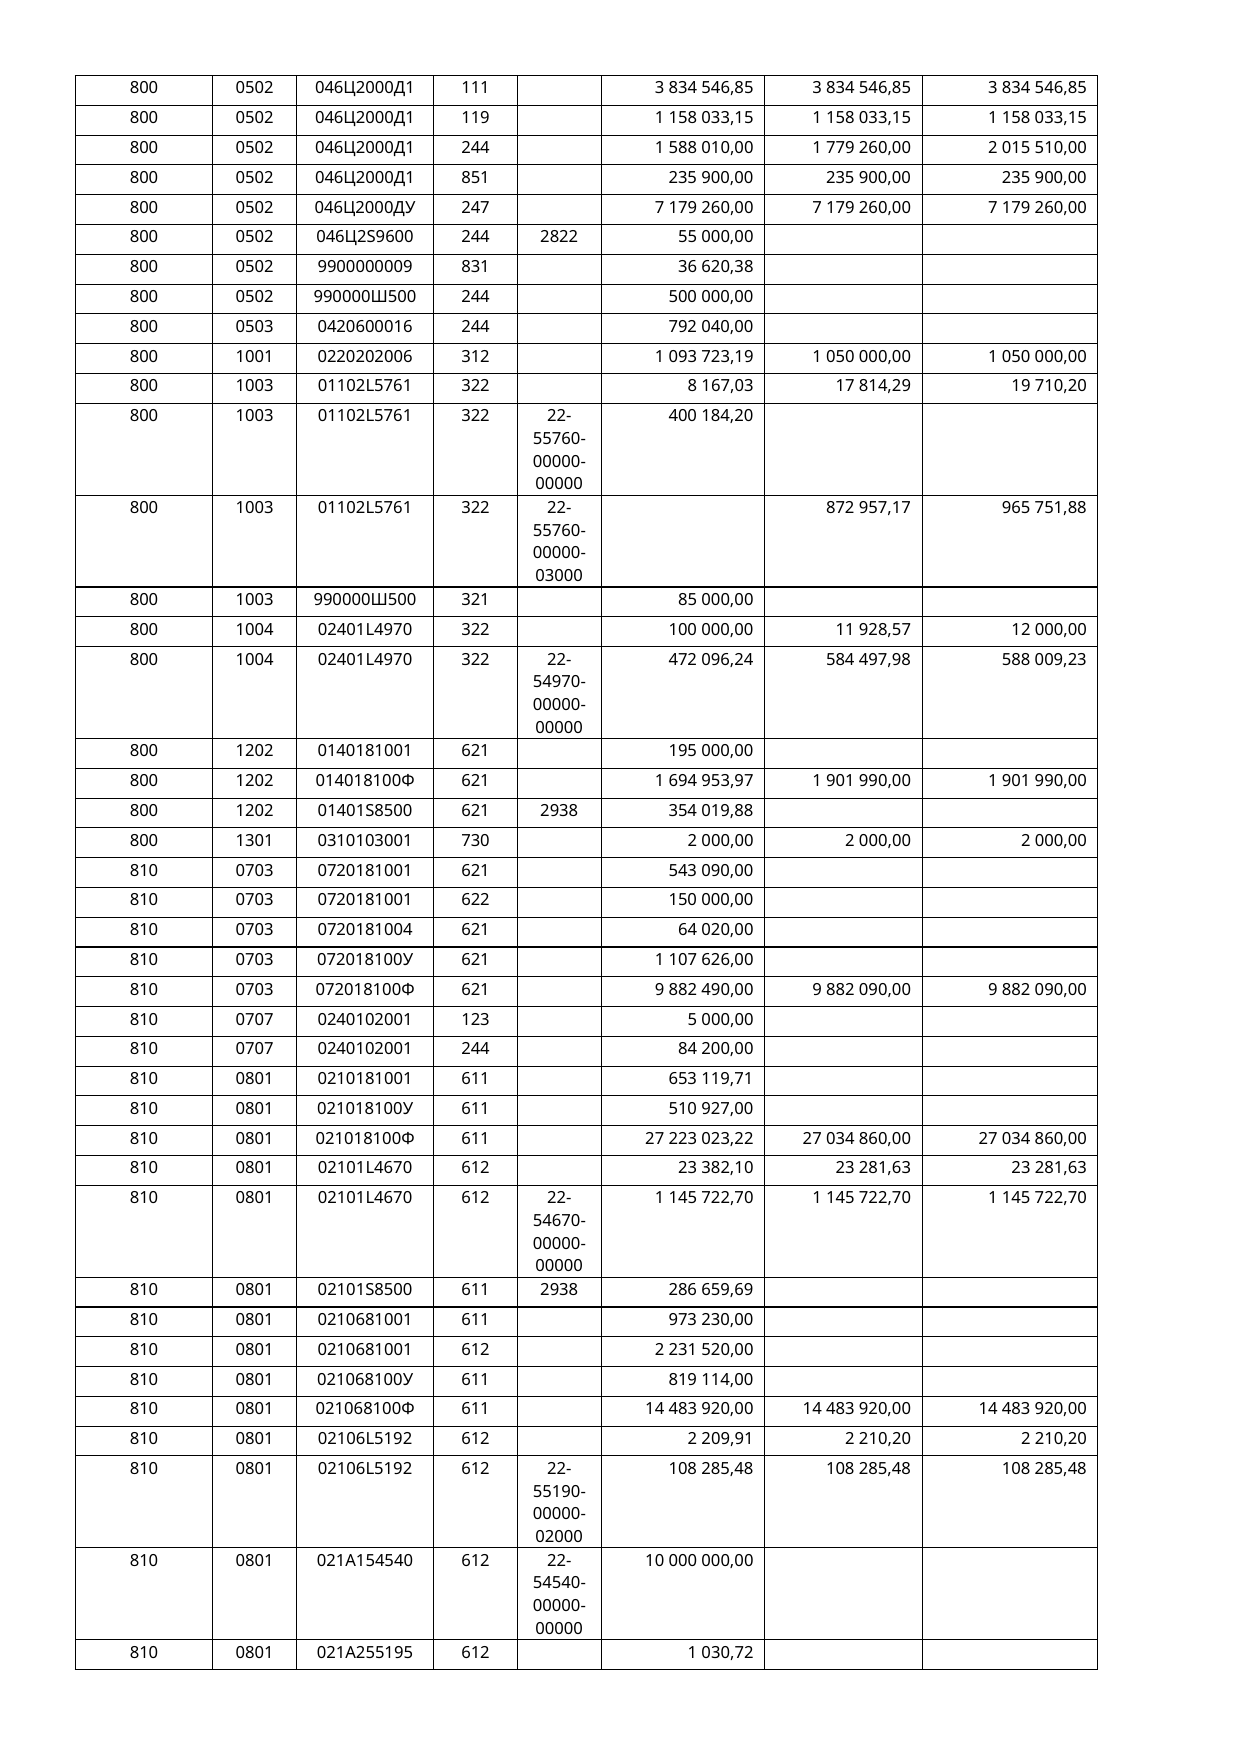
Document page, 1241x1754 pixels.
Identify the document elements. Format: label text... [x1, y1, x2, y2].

table_cell 0703 [213, 918, 296, 946]
table_cell 22-54670-00000-00000 [518, 1186, 601, 1277]
table_cell 046Ц2000ДУ [297, 195, 433, 224]
table_cell [923, 948, 1097, 976]
table_cell 800 [76, 76, 212, 105]
table_cell 0502 [213, 285, 296, 313]
table_cell 021018100У [297, 1096, 433, 1125]
table_cell 800 [76, 344, 212, 373]
table_cell 621 [434, 799, 517, 827]
table_cell 792 040,00 [602, 314, 764, 343]
table_cell [765, 404, 922, 494]
table_cell [518, 136, 601, 164]
table_cell 612 [434, 1548, 517, 1639]
table_cell 322 [434, 404, 517, 494]
table_cell 046Ц2000Д1 [297, 136, 433, 164]
table_cell 9 882 090,00 [923, 977, 1097, 1006]
table_cell 612 [434, 1337, 517, 1366]
table_cell 584 497,98 [765, 647, 922, 738]
table_cell 611 [434, 1096, 517, 1125]
table_cell [518, 165, 601, 194]
table_cell 0720181004 [297, 918, 433, 946]
table_cell 800 [76, 647, 212, 738]
table_cell 021A255195 [297, 1640, 433, 1669]
table_cell 108 285,48 [923, 1456, 1097, 1547]
table_cell 108 285,48 [602, 1456, 764, 1547]
table_cell 247 [434, 195, 517, 224]
table_cell 19 710,20 [923, 374, 1097, 403]
table_cell 810 [76, 1367, 212, 1396]
table_cell 150 000,00 [602, 888, 764, 917]
table_cell 0801 [213, 1308, 296, 1336]
table_cell [518, 1067, 601, 1095]
table_cell [765, 1337, 922, 1366]
table_cell 0801 [213, 1456, 296, 1547]
table_cell 0720181001 [297, 858, 433, 887]
table_cell [923, 1067, 1097, 1095]
table_cell 0703 [213, 888, 296, 917]
table_cell [765, 285, 922, 313]
table_cell 1202 [213, 769, 296, 797]
table_cell 0210181001 [297, 1067, 433, 1095]
table_cell 810 [76, 858, 212, 887]
table_cell [765, 1096, 922, 1125]
table_cell [518, 588, 601, 616]
table_cell 621 [434, 977, 517, 1006]
table_cell [765, 225, 922, 254]
table_cell 9 882 490,00 [602, 977, 764, 1006]
table_cell 2 231 520,00 [602, 1337, 764, 1366]
table_cell 810 [76, 1456, 212, 1547]
table_cell 02101L4670 [297, 1186, 433, 1277]
table_cell [923, 588, 1097, 616]
table_cell [518, 888, 601, 917]
table_cell 400 184,20 [602, 404, 764, 494]
table_cell 611 [434, 1397, 517, 1426]
table_cell 611 [434, 1067, 517, 1095]
table_cell 1202 [213, 739, 296, 768]
table_cell [923, 1308, 1097, 1336]
table_cell 0801 [213, 1427, 296, 1455]
table_cell 119 [434, 106, 517, 134]
table_cell [518, 1007, 601, 1036]
table_cell 472 096,24 [602, 647, 764, 738]
table_cell [518, 255, 601, 283]
table_cell 244 [434, 225, 517, 254]
table_cell 1 588 010,00 [602, 136, 764, 164]
table_cell [518, 1156, 601, 1185]
table_cell 01102L5761 [297, 404, 433, 494]
table_cell [518, 195, 601, 224]
table_cell 1 145 722,70 [765, 1186, 922, 1277]
table_cell 021018100Ф [297, 1126, 433, 1155]
table_cell [518, 314, 601, 343]
table_cell 0707 [213, 1007, 296, 1036]
table_cell [765, 1007, 922, 1036]
table_cell [518, 344, 601, 373]
table_cell 0220202006 [297, 344, 433, 373]
table_cell 612 [434, 1186, 517, 1277]
table_cell [765, 1067, 922, 1095]
table_cell 0502 [213, 225, 296, 254]
table_cell 990000Ш500 [297, 588, 433, 616]
table_cell 0801 [213, 1067, 296, 1095]
table_cell 322 [434, 374, 517, 403]
table_cell 543 090,00 [602, 858, 764, 887]
table_cell 2 000,00 [923, 828, 1097, 857]
table_cell 800 [76, 404, 212, 494]
table_cell 0310103001 [297, 828, 433, 857]
table_cell 588 009,23 [923, 647, 1097, 738]
table_cell 621 [434, 739, 517, 768]
table_cell 64 020,00 [602, 918, 764, 946]
table_cell [518, 769, 601, 797]
table_cell 23 281,63 [765, 1156, 922, 1185]
table_cell 990000Ш500 [297, 285, 433, 313]
table_cell 021068100У [297, 1367, 433, 1396]
table_cell 22-55760-00000-03000 [518, 496, 601, 586]
table_cell 27 034 860,00 [923, 1126, 1097, 1155]
table_cell 0210681001 [297, 1308, 433, 1336]
table_cell 2938 [518, 1278, 601, 1306]
table_cell 02401L4970 [297, 647, 433, 738]
table_cell 800 [76, 225, 212, 254]
table_cell 800 [76, 739, 212, 768]
table_cell [923, 1337, 1097, 1366]
table_cell 2938 [518, 799, 601, 827]
table_cell [518, 1096, 601, 1125]
table_cell 1202 [213, 799, 296, 827]
table_cell 01401S8500 [297, 799, 433, 827]
table_cell 0240102001 [297, 1007, 433, 1036]
table_cell 0801 [213, 1156, 296, 1185]
table_cell 800 [76, 255, 212, 283]
table_cell 973 230,00 [602, 1308, 764, 1336]
table_cell [518, 918, 601, 946]
table_cell 01102L5761 [297, 374, 433, 403]
table_cell 810 [76, 1096, 212, 1125]
table_cell [518, 617, 601, 646]
table_cell [518, 1367, 601, 1396]
table_cell [923, 1096, 1097, 1125]
table_cell 22-54970-00000-00000 [518, 647, 601, 738]
table_cell [923, 1278, 1097, 1306]
table_cell 0503 [213, 314, 296, 343]
table_cell 0801 [213, 1337, 296, 1366]
table_cell 02106L5192 [297, 1456, 433, 1547]
table_cell 321 [434, 588, 517, 616]
table_cell 14 483 920,00 [765, 1397, 922, 1426]
table_cell 55 000,00 [602, 225, 764, 254]
table_cell [765, 1640, 922, 1669]
table_cell 800 [76, 136, 212, 164]
table_cell 800 [76, 285, 212, 313]
table_cell 810 [76, 1126, 212, 1155]
table_cell [518, 76, 601, 105]
table_cell [765, 1367, 922, 1396]
table_cell 3 834 546,85 [923, 76, 1097, 105]
table_cell 800 [76, 588, 212, 616]
table_cell 0502 [213, 165, 296, 194]
table_cell [923, 888, 1097, 917]
table_cell 85 000,00 [602, 588, 764, 616]
table_cell [518, 285, 601, 313]
table_cell [765, 888, 922, 917]
table_cell 1003 [213, 588, 296, 616]
table_cell 046Ц2S9600 [297, 225, 433, 254]
table_cell 1 779 260,00 [765, 136, 922, 164]
table_cell 17 814,29 [765, 374, 922, 403]
table_cell [765, 1548, 922, 1639]
table_cell 244 [434, 314, 517, 343]
table_cell 1 050 000,00 [923, 344, 1097, 373]
table_cell 22-54540-00000-00000 [518, 1548, 601, 1639]
table_cell [518, 1126, 601, 1155]
table_cell 02101S8500 [297, 1278, 433, 1306]
table_cell 621 [434, 948, 517, 976]
table_cell [765, 799, 922, 827]
table_cell [765, 858, 922, 887]
table_cell 9900000009 [297, 255, 433, 283]
table_cell 2 000,00 [602, 828, 764, 857]
table_cell 286 659,69 [602, 1278, 764, 1306]
table_cell [923, 1640, 1097, 1669]
table_cell 1 694 953,97 [602, 769, 764, 797]
table_cell 1 158 033,15 [602, 106, 764, 134]
table_cell 1001 [213, 344, 296, 373]
table_cell 810 [76, 918, 212, 946]
table_cell 611 [434, 1308, 517, 1336]
table_cell 7 179 260,00 [602, 195, 764, 224]
table_cell 800 [76, 195, 212, 224]
table_cell 1 145 722,70 [602, 1186, 764, 1277]
table_cell 810 [76, 1337, 212, 1366]
table_cell 965 751,88 [923, 496, 1097, 586]
table_cell 810 [76, 1007, 212, 1036]
table_cell [518, 977, 601, 1006]
table_cell 0703 [213, 858, 296, 887]
table_cell 322 [434, 496, 517, 586]
table_cell [518, 858, 601, 887]
table_cell [923, 918, 1097, 946]
table_cell 244 [434, 285, 517, 313]
table_cell [923, 1007, 1097, 1036]
table_cell 1301 [213, 828, 296, 857]
table_cell 0210681001 [297, 1337, 433, 1366]
table_cell 872 957,17 [765, 496, 922, 586]
table_cell [765, 918, 922, 946]
table_cell [923, 1548, 1097, 1639]
table_cell 22-55760-00000-00000 [518, 404, 601, 494]
table_cell 244 [434, 1037, 517, 1066]
table_cell [518, 1427, 601, 1455]
table_cell [518, 374, 601, 403]
table_cell 11 928,57 [765, 617, 922, 646]
table_cell 0703 [213, 977, 296, 1006]
table_cell 22-55190-00000-02000 [518, 1456, 601, 1547]
table_cell [765, 314, 922, 343]
table_cell 1 050 000,00 [765, 344, 922, 373]
table_cell 612 [434, 1427, 517, 1455]
table_cell 622 [434, 888, 517, 917]
table_cell [923, 285, 1097, 313]
table_cell [518, 1337, 601, 1366]
table_cell 322 [434, 647, 517, 738]
table_cell [923, 858, 1097, 887]
table_cell 10 000 000,00 [602, 1548, 764, 1639]
table_cell 1003 [213, 374, 296, 403]
table_cell [518, 106, 601, 134]
table_cell 819 114,00 [602, 1367, 764, 1396]
table_cell 810 [76, 1308, 212, 1336]
table_cell 800 [76, 617, 212, 646]
table_cell 02101L4670 [297, 1156, 433, 1185]
table_cell 2 015 510,00 [923, 136, 1097, 164]
table_cell 1003 [213, 404, 296, 494]
table_cell 312 [434, 344, 517, 373]
table_cell 1 158 033,15 [923, 106, 1097, 134]
table_cell 800 [76, 165, 212, 194]
table_cell [923, 404, 1097, 494]
table_cell 851 [434, 165, 517, 194]
table_cell 02106L5192 [297, 1427, 433, 1455]
table_cell 810 [76, 888, 212, 917]
table_cell 7 179 260,00 [765, 195, 922, 224]
table_cell [765, 1308, 922, 1336]
table_cell 123 [434, 1007, 517, 1036]
table_cell 0502 [213, 255, 296, 283]
table_cell 611 [434, 1278, 517, 1306]
table_cell 810 [76, 977, 212, 1006]
table_cell 108 285,48 [765, 1456, 922, 1547]
table_cell 810 [76, 1156, 212, 1185]
table_cell [765, 1278, 922, 1306]
table_cell 800 [76, 106, 212, 134]
table_cell [518, 1308, 601, 1336]
table_cell 0801 [213, 1278, 296, 1306]
table_cell 2 000,00 [765, 828, 922, 857]
table_cell 810 [76, 1640, 212, 1669]
table_cell 800 [76, 828, 212, 857]
table_cell 14 483 920,00 [923, 1397, 1097, 1426]
table_cell 23 281,63 [923, 1156, 1097, 1185]
table_cell 800 [76, 769, 212, 797]
table_cell 810 [76, 1278, 212, 1306]
table_cell 2 209,91 [602, 1427, 764, 1455]
table_cell 046Ц2000Д1 [297, 76, 433, 105]
table_cell 653 119,71 [602, 1067, 764, 1095]
table_cell 612 [434, 1640, 517, 1669]
table_cell 100 000,00 [602, 617, 764, 646]
table_cell 0420600016 [297, 314, 433, 343]
table_cell 0502 [213, 106, 296, 134]
table_cell 3 834 546,85 [765, 76, 922, 105]
table_cell [923, 1367, 1097, 1396]
table_cell 0801 [213, 1096, 296, 1125]
table_cell 1004 [213, 647, 296, 738]
table_cell 800 [76, 799, 212, 827]
table_cell [518, 1397, 601, 1426]
table_cell 235 900,00 [923, 165, 1097, 194]
table_cell [765, 255, 922, 283]
table_cell 014018100Ф [297, 769, 433, 797]
table_cell 0801 [213, 1397, 296, 1426]
table_cell 8 167,03 [602, 374, 764, 403]
table_cell 021068100Ф [297, 1397, 433, 1426]
table_cell [923, 739, 1097, 768]
table_cell 2 210,20 [765, 1427, 922, 1455]
table_cell 800 [76, 374, 212, 403]
table_cell 612 [434, 1156, 517, 1185]
table_cell 810 [76, 1067, 212, 1095]
table_cell 621 [434, 769, 517, 797]
table_cell 0502 [213, 76, 296, 105]
table_cell 0801 [213, 1367, 296, 1396]
table_cell [518, 1037, 601, 1066]
table_cell 1003 [213, 496, 296, 586]
table_cell 02401L4970 [297, 617, 433, 646]
table_cell [923, 255, 1097, 283]
table_cell 500 000,00 [602, 285, 764, 313]
table_cell [923, 799, 1097, 827]
table_cell 0502 [213, 136, 296, 164]
table_cell 27 034 860,00 [765, 1126, 922, 1155]
table_cell 0707 [213, 1037, 296, 1066]
table_cell 046Ц2000Д1 [297, 106, 433, 134]
table_cell 27 223 023,22 [602, 1126, 764, 1155]
table_cell 1004 [213, 617, 296, 646]
table_cell 0801 [213, 1126, 296, 1155]
table_cell 0720181001 [297, 888, 433, 917]
table_cell 0801 [213, 1548, 296, 1639]
table_cell 1 145 722,70 [923, 1186, 1097, 1277]
table_cell 831 [434, 255, 517, 283]
table_cell 1 901 990,00 [923, 769, 1097, 797]
table_cell 072018100У [297, 948, 433, 976]
table_cell 36 620,38 [602, 255, 764, 283]
table_cell 1 901 990,00 [765, 769, 922, 797]
table_cell 01102L5761 [297, 496, 433, 586]
table_cell [765, 588, 922, 616]
table_cell 0801 [213, 1640, 296, 1669]
table_cell 072018100Ф [297, 977, 433, 1006]
table_cell 0240102001 [297, 1037, 433, 1066]
table_cell [765, 1037, 922, 1066]
table_cell 9 882 090,00 [765, 977, 922, 1006]
table_cell 021A154540 [297, 1548, 433, 1639]
table_cell 611 [434, 1126, 517, 1155]
table_cell 235 900,00 [765, 165, 922, 194]
table_cell 0502 [213, 195, 296, 224]
table_cell [602, 496, 764, 586]
table_cell [765, 739, 922, 768]
table_cell 0703 [213, 948, 296, 976]
table_cell 7 179 260,00 [923, 195, 1097, 224]
table_cell 800 [76, 314, 212, 343]
table_cell [518, 828, 601, 857]
table_cell 621 [434, 918, 517, 946]
table_cell 810 [76, 1397, 212, 1426]
table_cell 12 000,00 [923, 617, 1097, 646]
table_cell 800 [76, 496, 212, 586]
table_cell 1 158 033,15 [765, 106, 922, 134]
table_cell 14 483 920,00 [602, 1397, 764, 1426]
table_cell 1 030,72 [602, 1640, 764, 1669]
table_cell 810 [76, 1186, 212, 1277]
table_cell 2 210,20 [923, 1427, 1097, 1455]
table_cell [765, 948, 922, 976]
table_cell 195 000,00 [602, 739, 764, 768]
table_cell 244 [434, 136, 517, 164]
table_cell 621 [434, 858, 517, 887]
table_cell [518, 948, 601, 976]
table_cell 612 [434, 1456, 517, 1547]
table_cell 111 [434, 76, 517, 105]
table_cell 1 107 626,00 [602, 948, 764, 976]
table_cell [923, 314, 1097, 343]
table_cell 810 [76, 1037, 212, 1066]
table_cell 23 382,10 [602, 1156, 764, 1185]
table_cell 510 927,00 [602, 1096, 764, 1125]
table_cell 3 834 546,85 [602, 76, 764, 105]
table_cell [923, 225, 1097, 254]
table_cell 2822 [518, 225, 601, 254]
table_cell 046Ц2000Д1 [297, 165, 433, 194]
table_cell 5 000,00 [602, 1007, 764, 1036]
table_cell [518, 1640, 601, 1669]
table_cell 810 [76, 948, 212, 976]
table_cell 322 [434, 617, 517, 646]
table_cell 1 093 723,19 [602, 344, 764, 373]
table_cell 0801 [213, 1186, 296, 1277]
table_cell 0140181001 [297, 739, 433, 768]
table_cell 84 200,00 [602, 1037, 764, 1066]
table_cell 354 019,88 [602, 799, 764, 827]
table_cell 810 [76, 1548, 212, 1639]
table_cell 611 [434, 1367, 517, 1396]
table_cell 730 [434, 828, 517, 857]
table_cell [518, 739, 601, 768]
table_cell 810 [76, 1427, 212, 1455]
table_cell [923, 1037, 1097, 1066]
table_cell 235 900,00 [602, 165, 764, 194]
